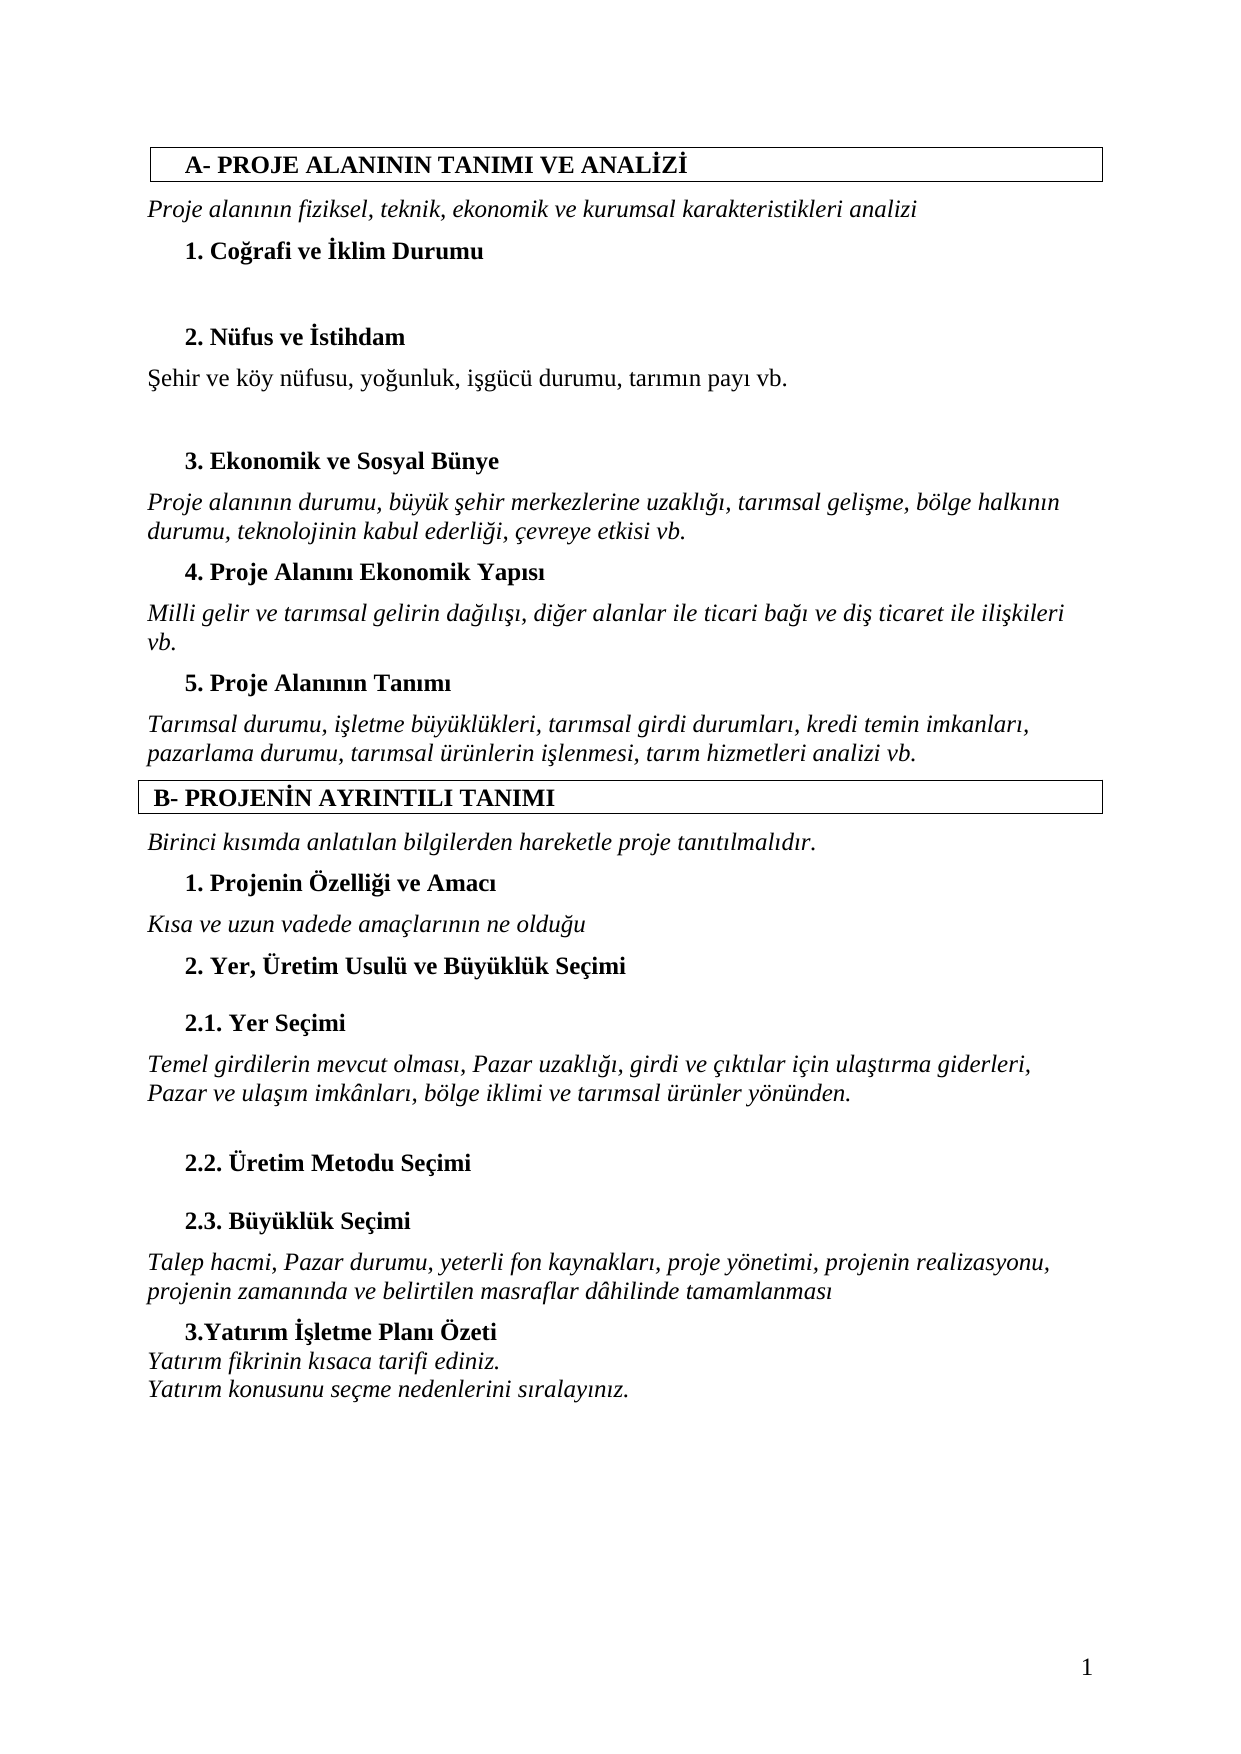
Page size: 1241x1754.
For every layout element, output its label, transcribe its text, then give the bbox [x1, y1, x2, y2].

text Birinci kısımda anlatılan bilgilerden hareketle proje tanıtılmalıdır. [147, 827, 1093, 856]
subtitle 2.3. Büyüklük Seçimi [184, 1206, 1093, 1234]
text Proje alanının durumu, büyük şehir merkezlerine uzaklığı, tarımsal gelişme, bölge halkının durumu, teknolojinin kabul ederliği, çevreye etkisi vb. [147, 487, 1093, 544]
subtitle 4. Proje Alanını Ekonomik Yapısı [184, 557, 1093, 586]
text Yatırım fikrinin kısaca tarifi ediniz. [147, 1346, 1093, 1374]
text Temel girdilerin mevcut olması, Pazar uzaklığı, girdi ve çıktılar için ulaştırma giderleri, Pazar ve ulaşım imkânları, bölge iklimi ve tarımsal ürünler yönünden. [147, 1049, 1093, 1107]
subtitle 2.1. Yer Seçimi [184, 1008, 1093, 1037]
subtitle 5. Proje Alanının Tanımı [184, 668, 1093, 697]
text Tarımsal durumu, işletme büyüklükleri, tarımsal girdi durumları, kredi temin imkanları, pazarlama durumu, tarımsal ürünlerin işlenmesi, tarım hizmetleri analizi vb. [147, 709, 1093, 767]
subtitle 2.2. Üretim Metodu Seçimi [184, 1148, 1093, 1177]
text Yatırım konusunu seçme nedenlerini sıralayınız. [147, 1374, 1093, 1403]
text Şehir ve köy nüfusu, yoğunluk, işgücü durumu, tarımın payı vb. [147, 363, 1093, 392]
subtitle A- PROJE ALANININ TANIMI VE ANALİZİ [151, 148, 1102, 181]
subtitle 2. Yer, Üretim Usulü ve Büyüklük Seçimi [184, 951, 1093, 979]
text Kısa ve uzun vadede amaçlarının ne olduğu [147, 909, 1093, 938]
subtitle 2. Nüfus ve İstihdam [184, 322, 1093, 351]
subtitle B- PROJENİN AYRINTILI TANIMI [139, 781, 1102, 813]
text Proje alanının fiziksel, teknik, ekonomik ve kurumsal karakteristikleri analizi [147, 194, 1093, 223]
subtitle 3. Ekonomik ve Sosyal Bünye [184, 446, 1093, 474]
subtitle 3.Yatırım İşletme Planı Özeti [184, 1317, 1093, 1346]
subtitle 1. Projenin Özelliği ve Amacı [184, 868, 1093, 897]
subtitle 1. Coğrafi ve İklim Durumu [184, 236, 1093, 264]
text Milli gelir ve tarımsal gelirin dağılışı, diğer alanlar ile ticari bağı ve diş ticaret ile ilişkileri vb. [147, 598, 1093, 656]
text Talep hacmi, Pazar durumu, yeterli fon kaynakları, proje yönetimi, projenin realizasyonu, projenin zamanında ve belirtilen masraflar dâhilinde tamamlanması [147, 1247, 1093, 1304]
